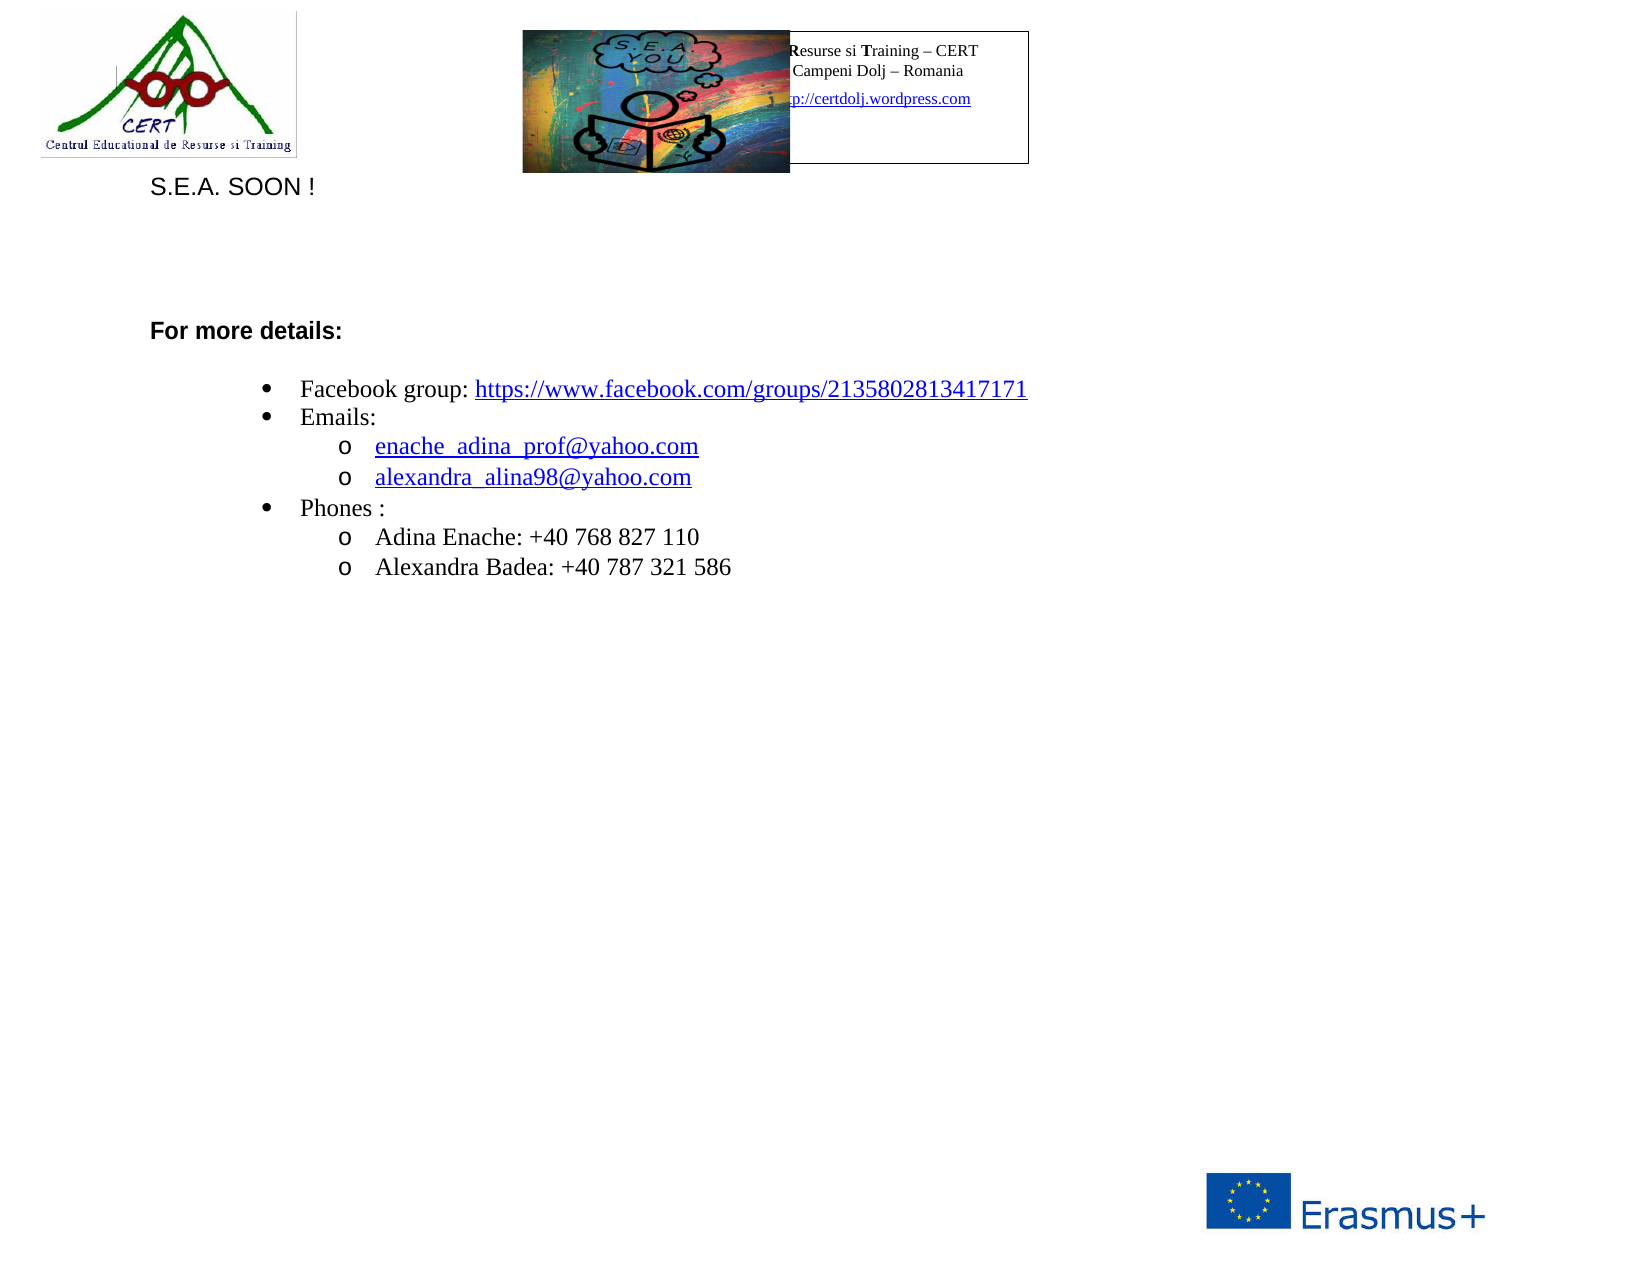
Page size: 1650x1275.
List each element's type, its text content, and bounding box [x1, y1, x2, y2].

list Adina Enache: +40 768 827 110 [337, 522, 1500, 552]
list Alexandra Badea: +40 787 321 586 [337, 552, 1500, 583]
list alexandra_alina98@yahoo.com [337, 462, 1500, 493]
picture [1190, 1156, 1500, 1245]
list enache_adina_prof@yahoo.com [337, 431, 1500, 462]
list Emails: [262, 402, 1500, 431]
list Phones : [262, 493, 1500, 522]
text For more details: [150, 316, 1500, 345]
text S.E.A. SOON ! [150, 172, 1500, 201]
list Facebook group: https://www.facebook.com/groups/2135802813417171 [262, 374, 1500, 402]
picture [41, 11, 297, 158]
picture [522, 30, 791, 173]
